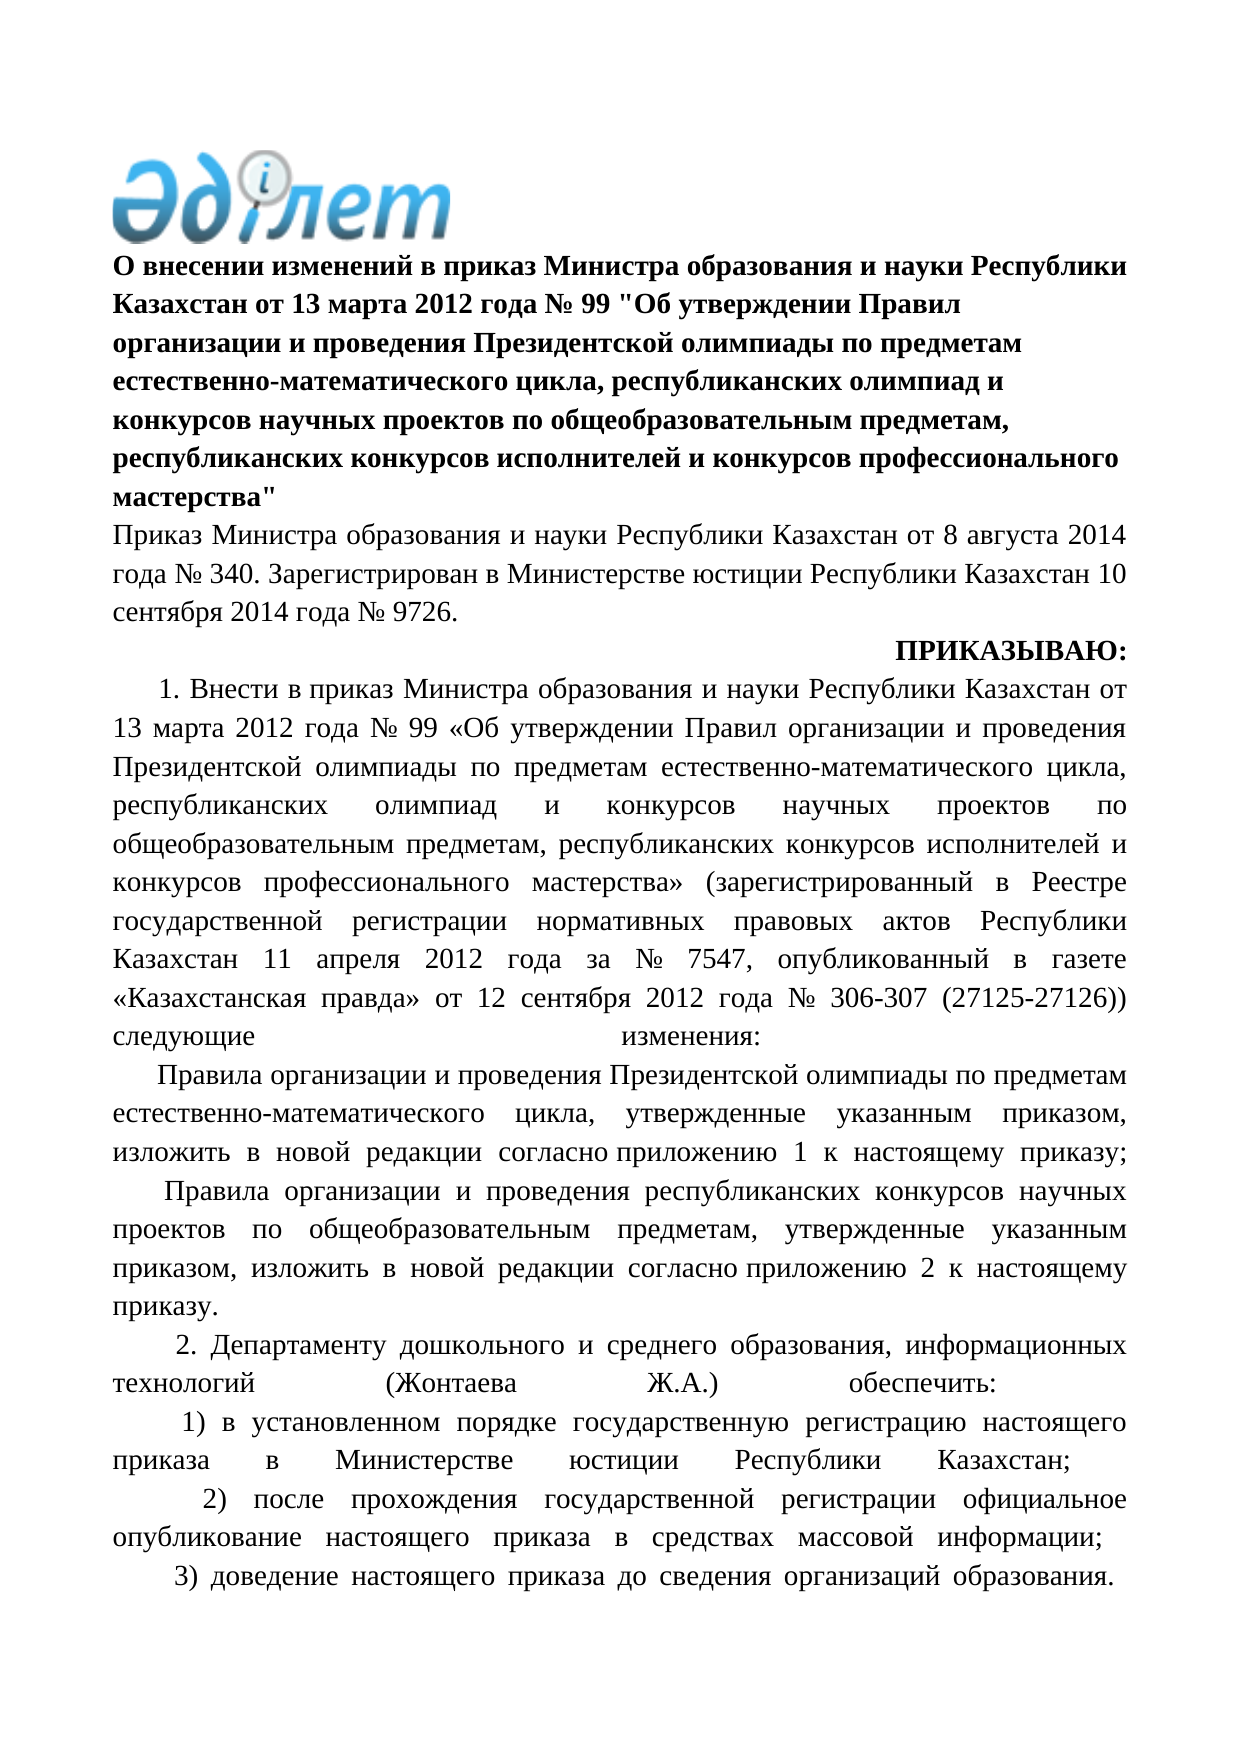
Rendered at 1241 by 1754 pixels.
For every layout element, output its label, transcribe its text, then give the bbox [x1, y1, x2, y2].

picture [112, 150, 451, 244]
text Приказ Министра образования и науки Республики Казахстан от 8 августа 2014 года № 340. Зарегистрирован в Министерстве юстиции Республики Казахстан 10 сентября 2014 года № 9726. [112, 517, 1128, 628]
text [112, 633, 1128, 1592]
text О внесении изменений в приказ Министра образования и науки Республики Казахстан от 13 марта 2012 года № 99 "Об утверждении Правил организации и проведения Президентской олимпиады по предметам естественно-математического цикла, республиканских олимпиад и конкурсов научных проектов по общеобразовательным предметам, республиканских конкурсов исполнителей и конкурсов профессионального мастерства" [112, 248, 1128, 512]
